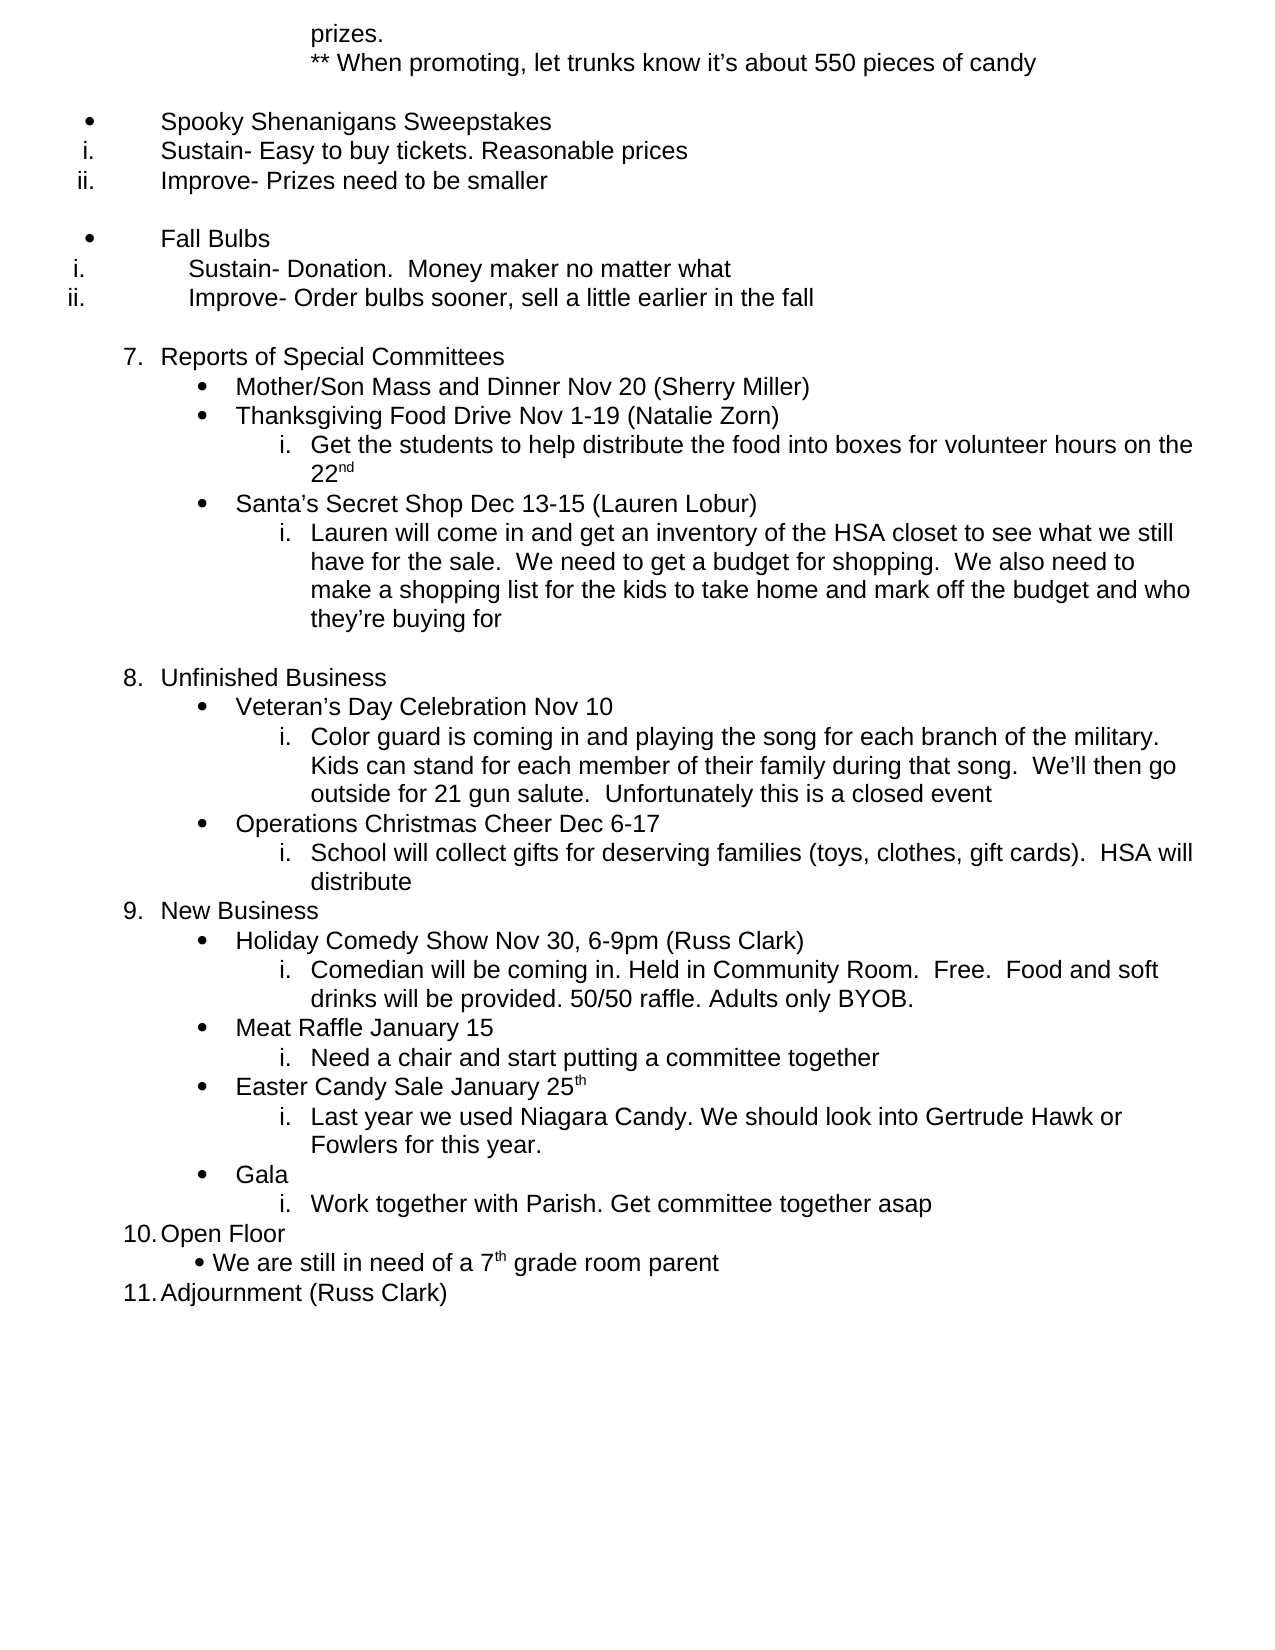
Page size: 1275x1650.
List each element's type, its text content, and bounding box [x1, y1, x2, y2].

list Lauren will come in and get an inventory of the HSA closet to see what we still have for the sale. We need to get a budget for shopping. We also need to make a shopping list for the kids to take home and mark off the budget and who they’re buying for [292, 518, 1196, 633]
list Gala [198, 1160, 1196, 1189]
list School will collect gifts for deserving families (toys, clothes, gift cards). HSA will distribute [292, 838, 1196, 896]
list Unfinished Business [123, 663, 1196, 692]
list Veteran’s Day Celebration Nov 10 [198, 692, 1196, 721]
list Santa’s Secret Shop Dec 13-15 (Lauren Lobur) [198, 488, 1196, 517]
text We are still in need of a 7th grade room parent [160, 1248, 1196, 1277]
list Mother/Son Mass and Dinner Nov 20 (Sherry Miller) [198, 371, 1196, 400]
list Adjournment (Russ Clark) [123, 1277, 1196, 1306]
list Improve- Prizes need to be smaller [85, 166, 1196, 194]
list Operations Christmas Cheer Dec 6-17 [198, 809, 1196, 838]
list Reports of Special Committees [123, 342, 1196, 371]
list Improve- Order bulbs sooner, sell a little earlier in the fall [85, 283, 1196, 312]
list Color guard is coming in and playing the song for each branch of the military. Kids can stand for each member of their family during that song. We’ll then go outside for 21 gun salute. Unfortunately this is a closed event [292, 722, 1196, 808]
list New Business [123, 896, 1196, 925]
list Work together with Parish. Get committee together asap [292, 1189, 1196, 1218]
list Meat Raffle January 15 [198, 1013, 1196, 1042]
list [292, 19, 1196, 47]
list Thanksgiving Food Drive Nov 1-19 (Natalie Zorn) [198, 401, 1196, 430]
list Easter Candy Sale January 25th [198, 1072, 1196, 1101]
list Need a chair and start putting a committee together [292, 1043, 1196, 1072]
list Get the students to help distribute the food into boxes for volunteer hours on the 22nd [292, 430, 1196, 488]
list Comedian will be coming in. Held in Community Room. Free. Food and soft drinks will be provided. 50/50 raffle. Adults only BYOB. [292, 955, 1196, 1013]
list Spooky Shenanigans Sweepstakes [85, 107, 1196, 136]
list Sustain- Donation. Money maker no matter what [85, 254, 1196, 283]
list Holiday Comedy Show Nov 30, 6-9pm (Russ Clark) [198, 926, 1196, 954]
text ** When promoting, let trunks know it’s about 550 pieces of candy [235, 48, 1196, 77]
list Open Floor [123, 1219, 1196, 1247]
list Sustain- Easy to buy tickets. Reasonable prices [85, 136, 1196, 165]
list Last year we used Niagara Candy. We should look into Gertrude Hawk or Fowlers for this year. [292, 1102, 1196, 1159]
list Fall Bulbs [85, 224, 1196, 253]
